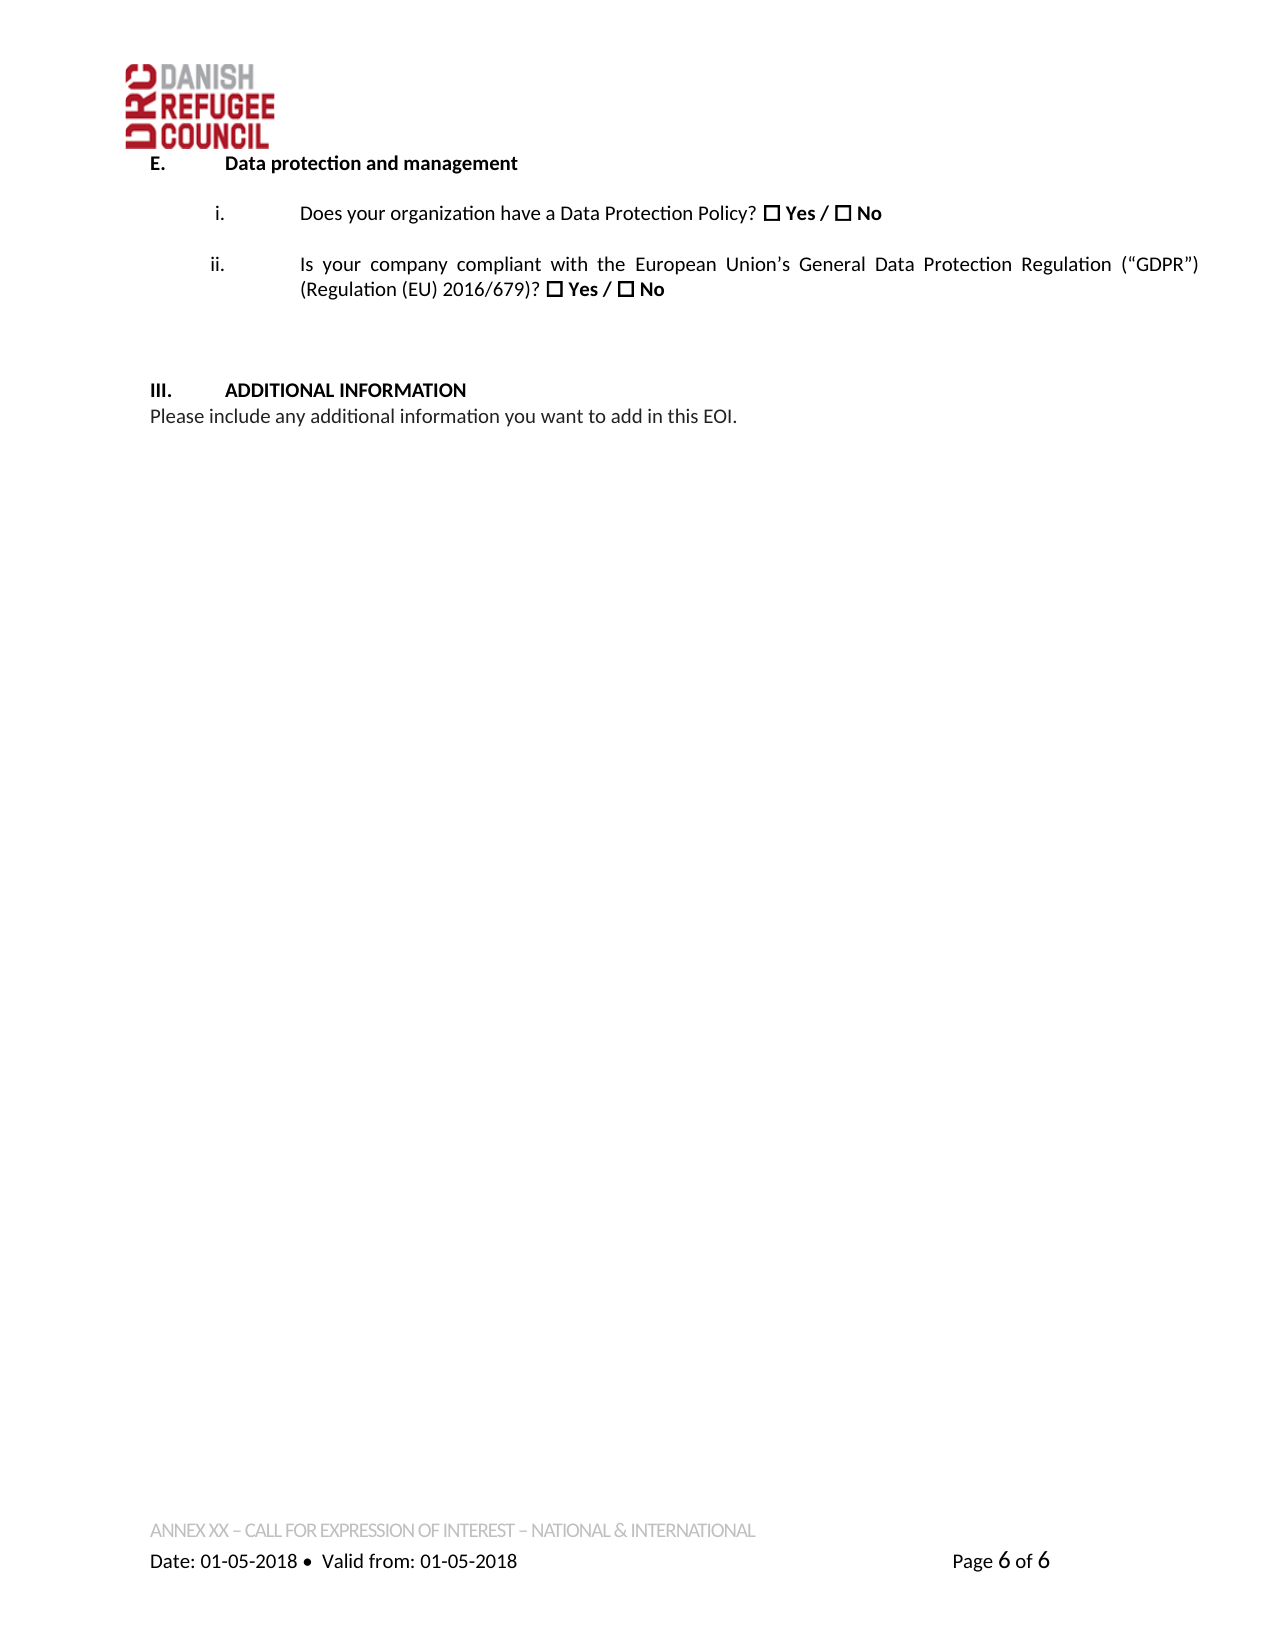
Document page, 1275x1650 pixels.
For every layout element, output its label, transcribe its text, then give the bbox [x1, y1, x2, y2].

text Please include any additional information you want to add in this EOI. [150, 403, 1200, 428]
subtitle Does your organization have a Data Protection Policy? Yes / No [225, 200, 1200, 226]
subtitle Is your company compliant with the European Union’s General Data Protection Regulation (“GDPR”) (Regulation (EU) 2016/679)? Yes / No [225, 251, 1200, 302]
subtitle Additional information [150, 377, 1200, 403]
picture [125, 64, 275, 149]
subtitle Data protection and management [150, 150, 1200, 175]
